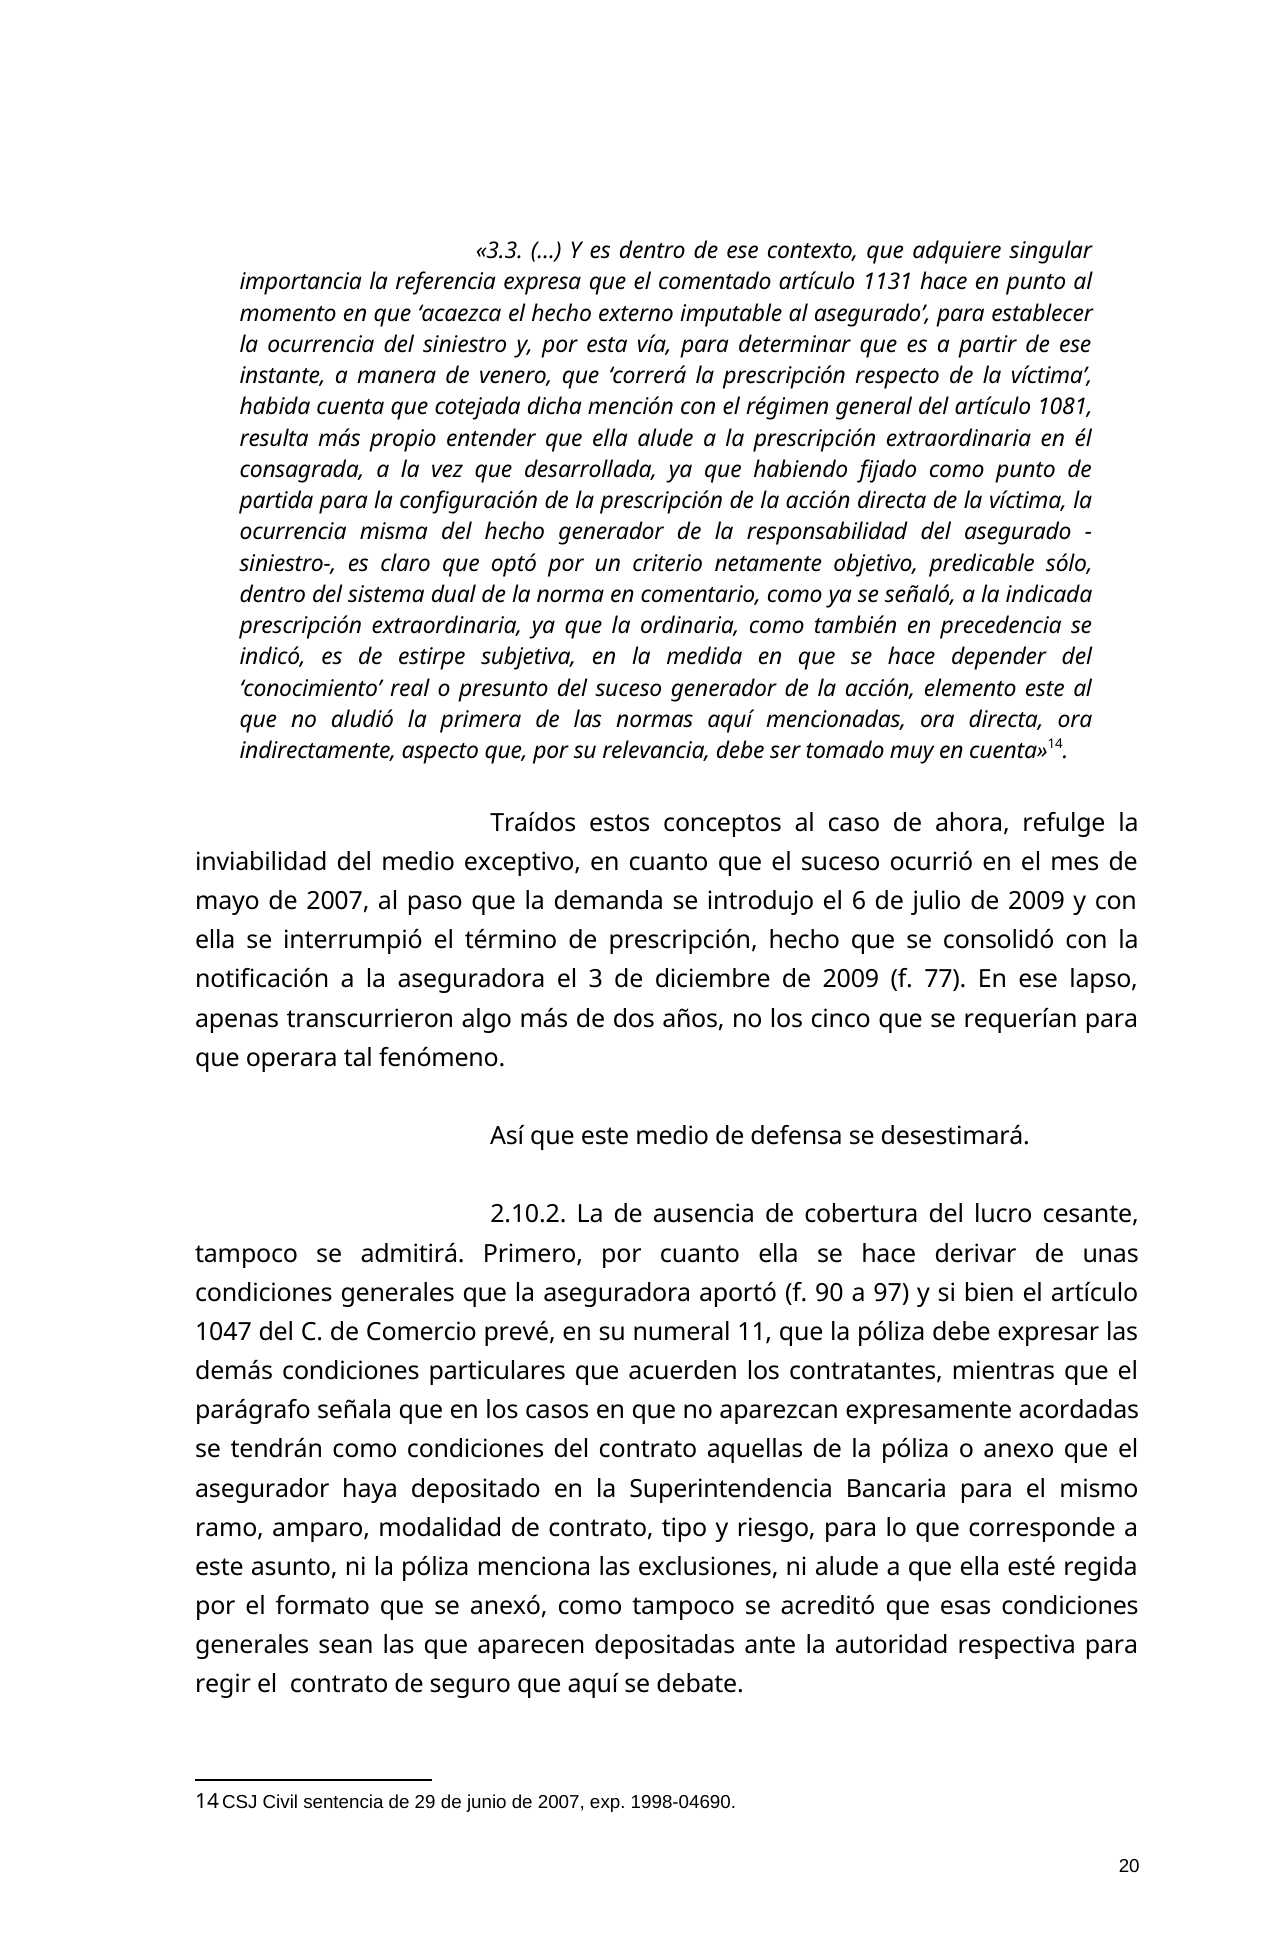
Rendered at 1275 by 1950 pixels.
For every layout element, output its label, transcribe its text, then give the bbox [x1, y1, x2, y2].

text Así que este medio de defensa se desestimará. [195, 1118, 1139, 1152]
text Traídos estos conceptos al caso de ahora, refulge la inviabilidad del medio exceptivo, en cuanto que el suceso ocurrió en el mes de mayo de 2007, al paso que la demanda se introdujo el 6 de julio de 2009 y con ella se interrumpió el término de prescripción, hecho que se consolidó con la notificación a la aseguradora el 3 de diciembre de 2009 (f. 77). En ese lapso, apenas transcurrieron algo más de dos años, no los cinco que se requerían para que operara tal fenómeno. [195, 804, 1139, 1073]
text 2.10.2. La de ausencia de cobertura del lucro cesante, tampoco se admitirá. Primero, por cuanto ella se hace derivar de unas condiciones generales que la aseguradora aportó (f. 90 a 97) y si bien el artículo 1047 del C. de Comercio prevé, en su numeral 11, que la póliza debe expresar las demás condiciones particulares que acuerden los contratantes, mientras que el parágrafo señala que en los casos en que no aparezcan expresamente acordadas se tendrán como condiciones del contrato aquellas de la póliza o anexo que el asegurador haya depositado en la Superintendencia Bancaria para el mismo ramo, amparo, modalidad de contrato, tipo y riesgo, para lo que corresponde a este asunto, ni la póliza menciona las exclusiones, ni alude a que ella esté regida por el formato que se anexó, como tampoco se acreditó que esas condiciones generales sean las que aparecen depositadas ante la autoridad respectiva para regir el contrato de seguro que aquí se debate. [195, 1196, 1139, 1700]
text «3.3. (…) Y es dentro de ese contexto, que adquiere singular importancia la referencia expresa que el comentado artículo 1131 hace en punto al momento en que ‘acaezca el hecho externo imputable al asegurado’, para establecer la ocurrencia del siniestro y, por esta vía, para determinar que es a partir de ese instante, a manera de venero, que ‘correrá la prescripción respecto de la víctima’, habida cuenta que cotejada dicha mención con el régimen general del artículo 1081, resulta más propio entender que ella alude a la prescripción extraordinaria en él consagrada, a la vez que desarrollada, ya que habiendo fijado como punto de partida para la configuración de la prescripción de la acción directa de la víctima, la ocurrencia misma del hecho generador de la responsabilidad del asegurado -siniestro-, es claro que optó por un criterio netamente objetivo, predicable sólo, dentro del sistema dual de la norma en comentario, como ya se señaló, a la indicada prescripción extraordinaria, ya que la ordinaria, como también en precedencia se indicó, es de estirpe subjetiva, en la medida en que se hace depender del ‘conocimiento’ real o presunto del suceso generador de la acción, elemento este al que no aludió la primera de las normas aquí mencionadas, ora directa, ora indirectamente, aspecto que, por su relevancia, debe ser tomado muy en cuenta». [239, 234, 1095, 765]
